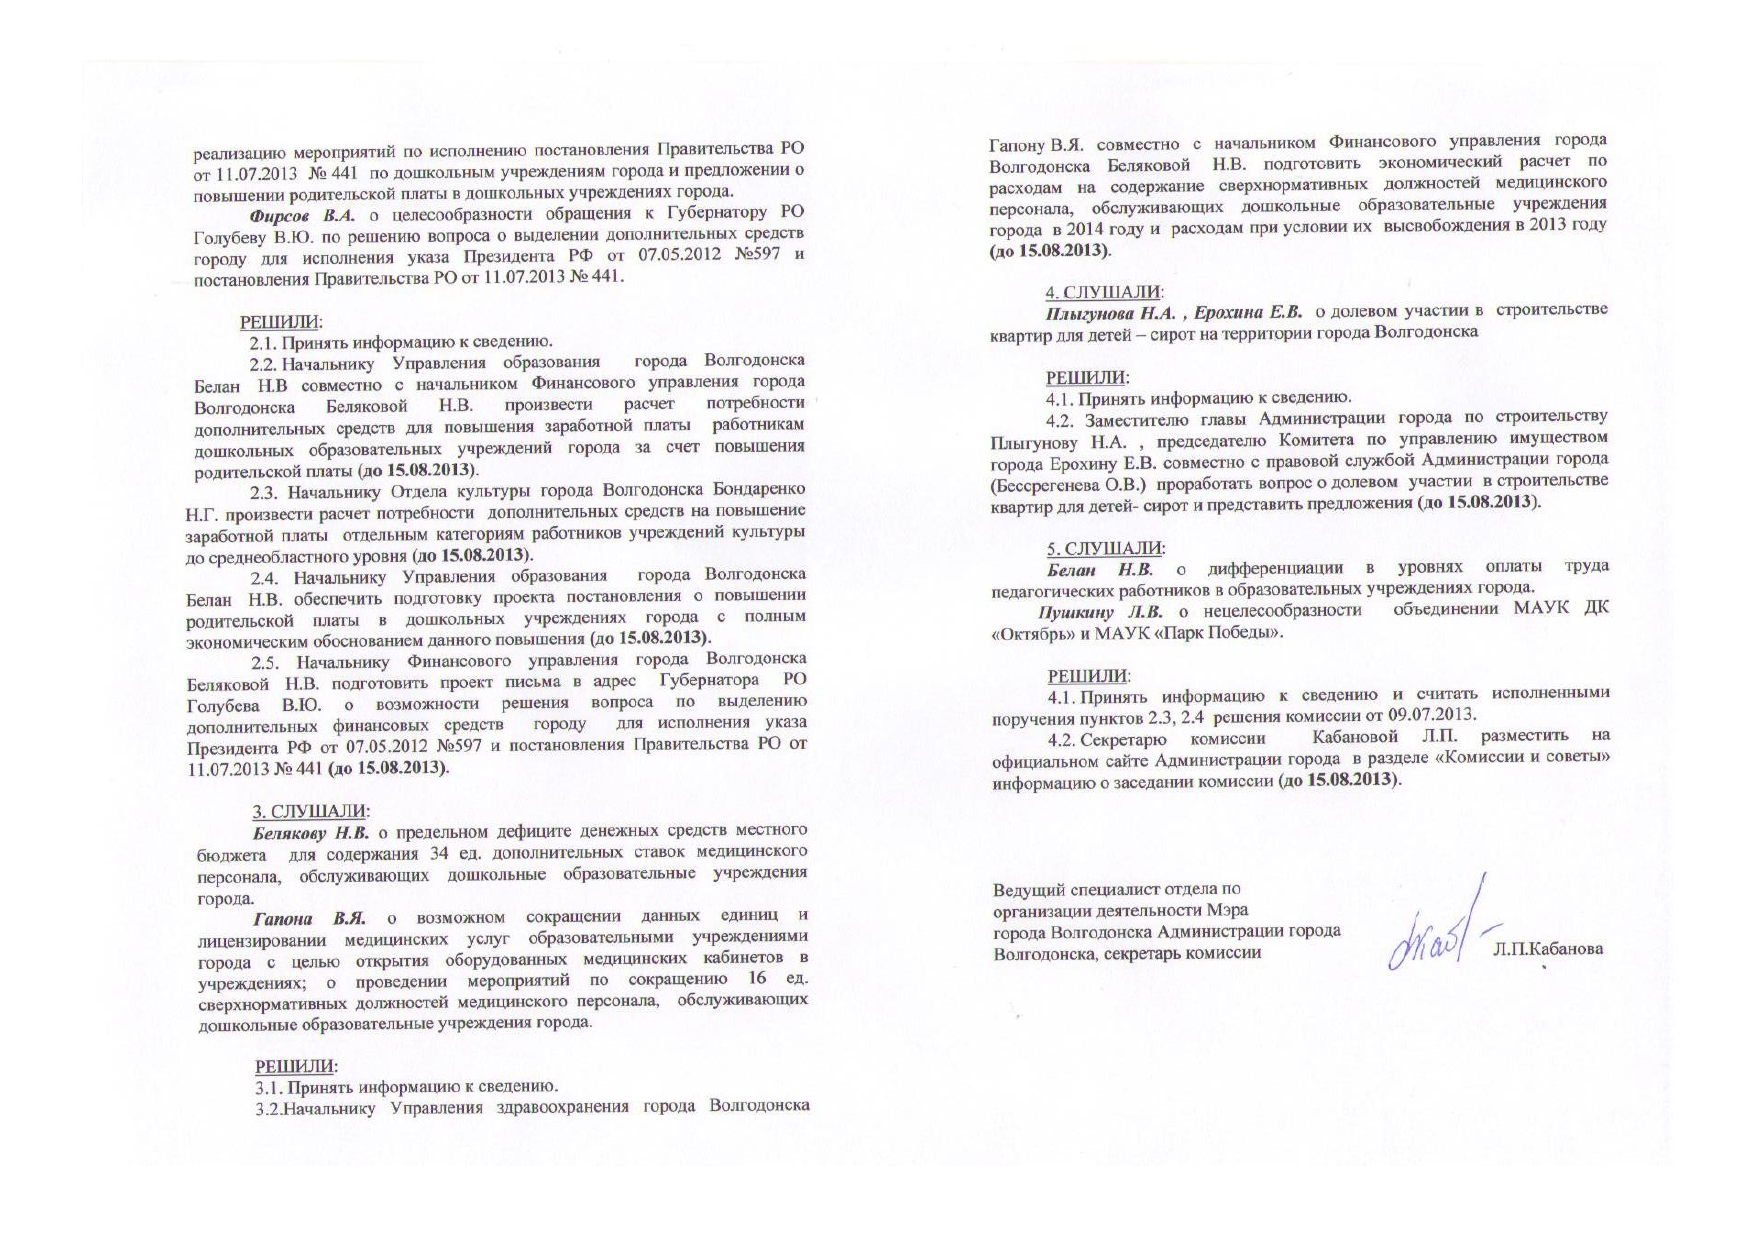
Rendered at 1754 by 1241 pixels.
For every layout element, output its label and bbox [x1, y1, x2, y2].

picture [75, 44, 1679, 1166]
